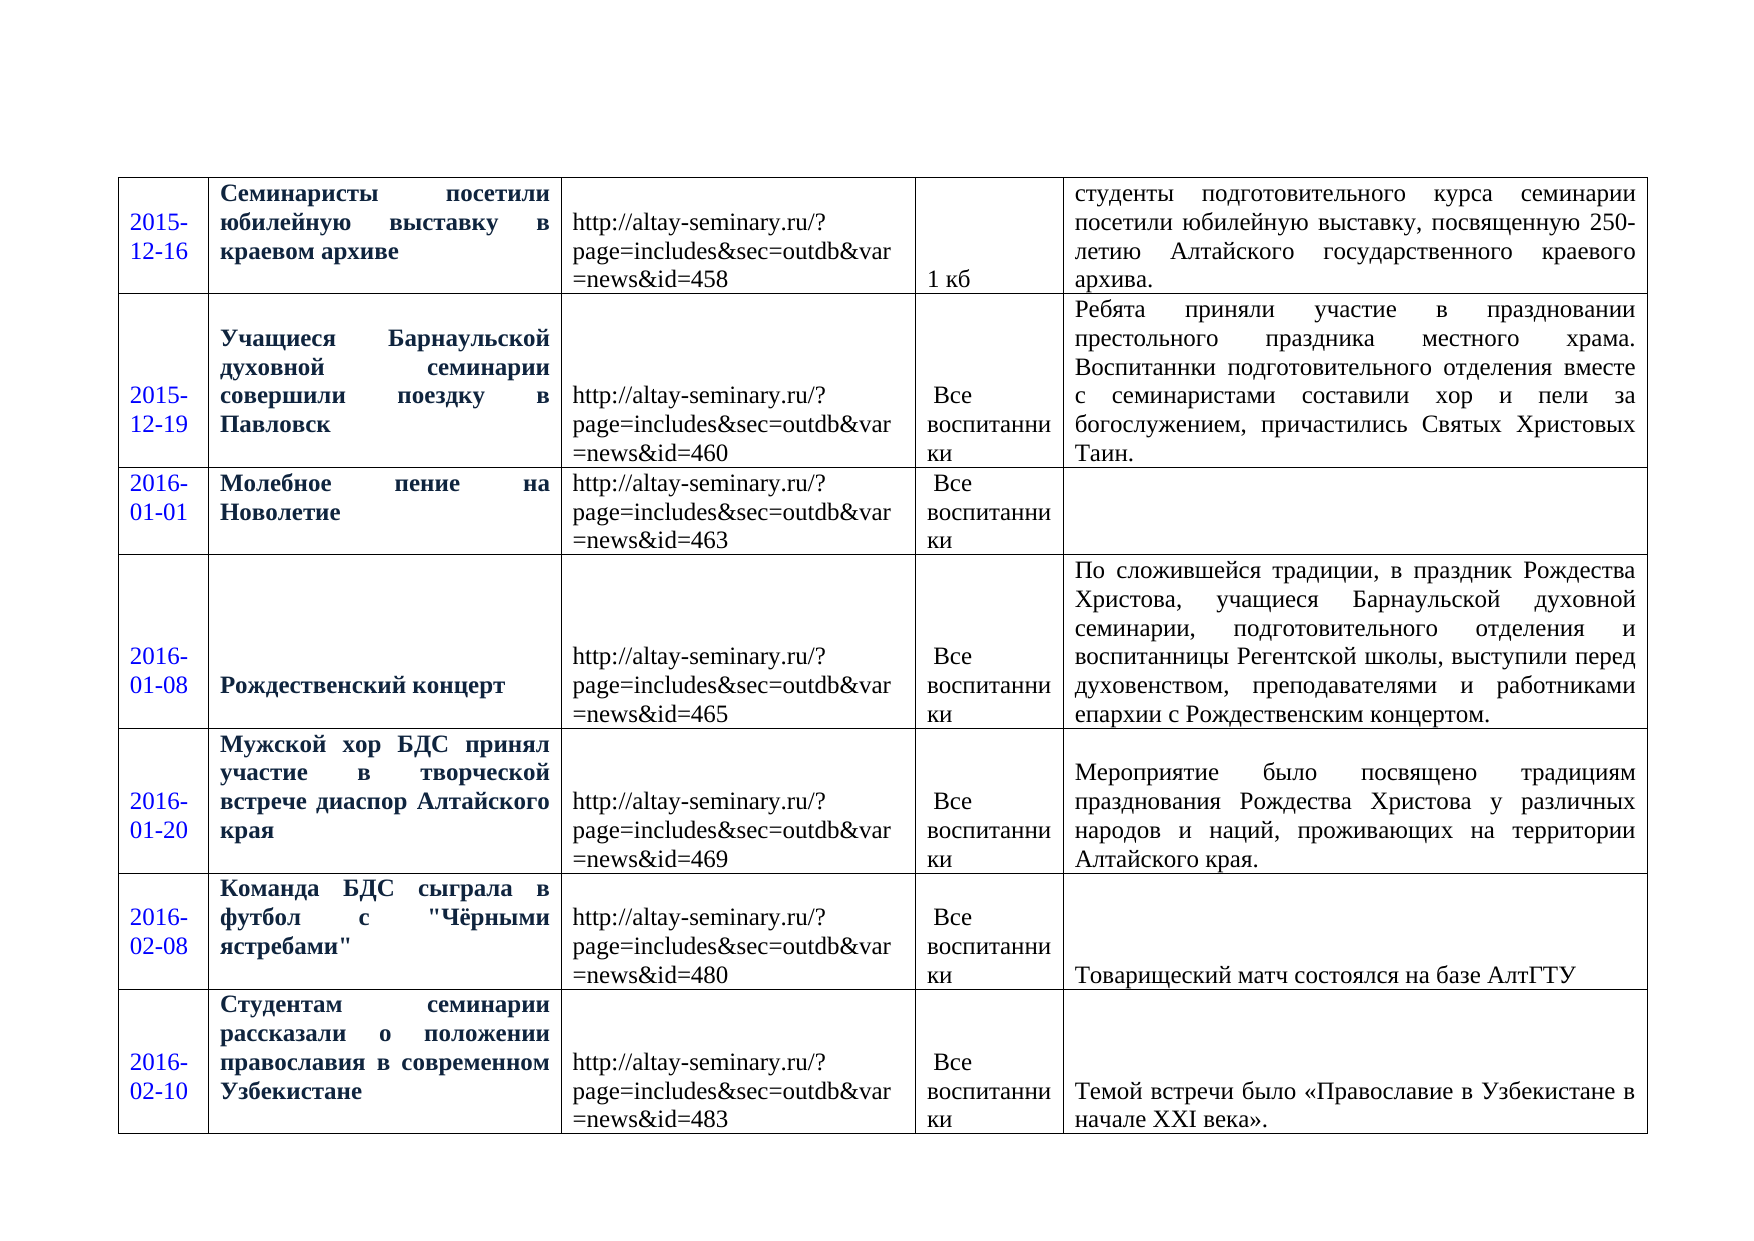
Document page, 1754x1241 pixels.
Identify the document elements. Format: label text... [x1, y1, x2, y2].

table_cell Все воспитанники [916, 874, 1063, 988]
table_cell 2016-02-08 [119, 874, 208, 988]
table_cell Все воспитанники [916, 990, 1063, 1133]
table_cell http://altay-seminary.ru/?page=includes&sec=outdb&var=news&id=465 [562, 555, 915, 728]
table_cell http://altay-seminary.ru/?page=includes&sec=outdb&var=news&id=483 [562, 990, 915, 1133]
table_cell [1064, 468, 1647, 554]
table_cell http://altay-seminary.ru/?page=includes&sec=outdb&var=news&id=458 [562, 178, 915, 293]
table_cell Семинаристы посетили юбилейную выставку в краевом архиве [209, 178, 561, 293]
table_cell 2016-01-20 [119, 729, 208, 872]
table_cell 2016-02-10 [119, 990, 208, 1133]
table_cell http://altay-seminary.ru/?page=includes&sec=outdb&var=news&id=480 [562, 874, 915, 988]
table_cell Рождественский концерт [209, 555, 561, 728]
table_cell Все воспитанники [916, 729, 1063, 872]
table_cell 2016-01-08 [119, 555, 208, 728]
table_cell 2015-12-19 [119, 294, 208, 467]
table_cell Все воспитанники [916, 294, 1063, 467]
table_cell http://altay-seminary.ru/?page=includes&sec=outdb&var=news&id=469 [562, 729, 915, 872]
table_cell Товарищеский матч состоялся на базе АлтГТУ [1064, 874, 1647, 988]
table_cell Молебное пение на Новолетие [209, 468, 561, 554]
table_cell Команда БДС сыграла в футбол с "Чёрными ястребами" [209, 874, 561, 988]
table_cell 2015-12-16 [119, 178, 208, 293]
table_cell Темой встречи было «Православие в Узбекистане в начале XXI века». [1064, 990, 1647, 1133]
table_cell 1 кб [916, 178, 1063, 293]
table_cell Все воспитанники [916, 468, 1063, 554]
table_cell Ребята приняли участие в праздновании престольного праздника местного храма. Воспитаннки подготовительного отделения вместе с семинаристами составили хор и пели за богослужением, причастились Святых Христовых Таин. [1064, 294, 1647, 467]
table_cell Мероприятие было посвящено традициям празднования Рождества Христова у различных народов и наций, проживающих на территории Алтайского края. [1064, 729, 1647, 872]
table_cell Учащиеся Барнаульской духовной семинарии совершили поездку в Павловск [209, 294, 561, 467]
table_cell студенты подготовительного курса семинарии посетили юбилейную выставку, посвященную 250-летию Алтайского государственного краевого архива. [1064, 178, 1647, 293]
table_cell По сложившейся традиции, в праздник Рождества Христова, учащиеся Барнаульской духовной семинарии, подготовительного отделения и воспитанницы Регентской школы, выступили перед духовенством, преподавателями и работниками епархии с Рождественским концертом. [1064, 555, 1647, 728]
table_cell 2016-01-01 [119, 468, 208, 554]
table_cell Студентам семинарии рассказали о положении православия в современном Узбекистане [209, 990, 561, 1133]
table_cell http://altay-seminary.ru/?page=includes&sec=outdb&var=news&id=460 [562, 294, 915, 467]
table_cell Мужской хор БДС принял участие в творческой встрече диаспор Алтайского края [209, 729, 561, 872]
table_cell Все воспитанники [916, 555, 1063, 728]
table_cell http://altay-seminary.ru/?page=includes&sec=outdb&var=news&id=463 [562, 468, 915, 554]
